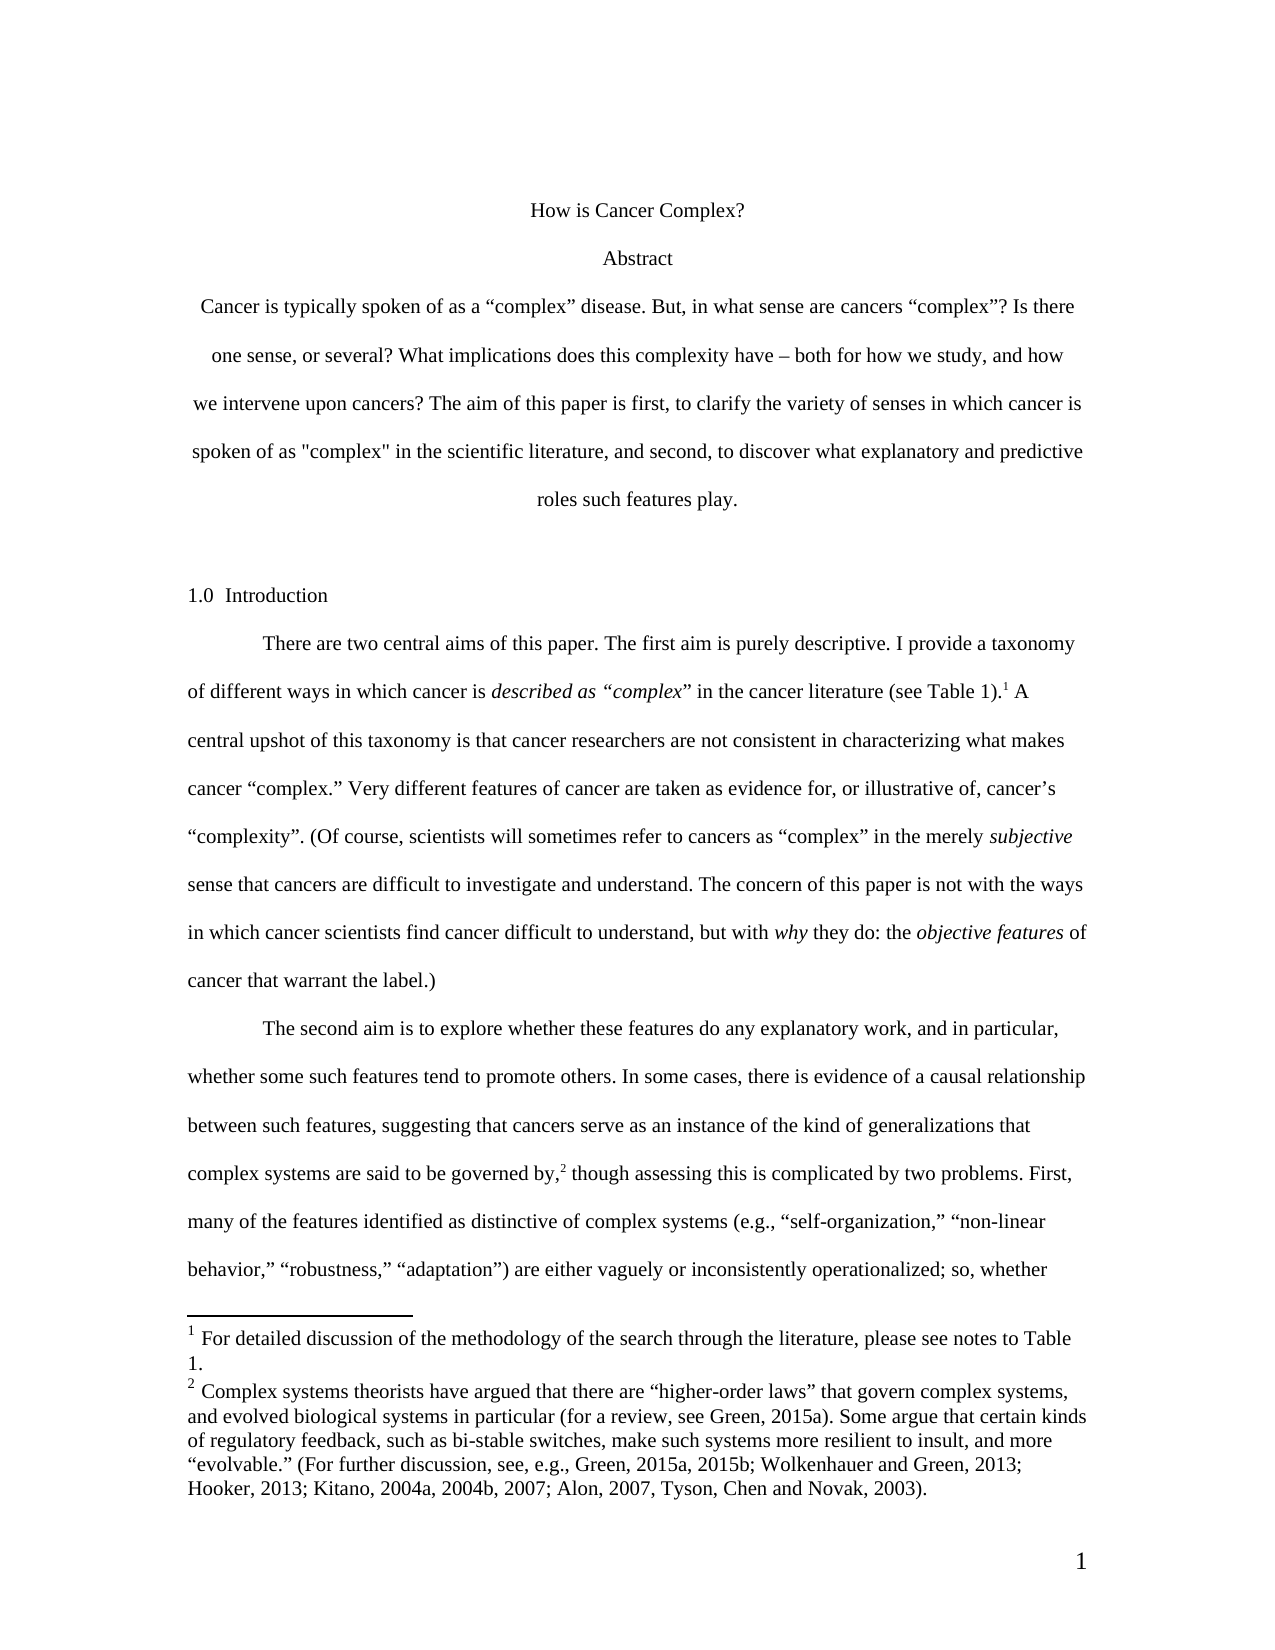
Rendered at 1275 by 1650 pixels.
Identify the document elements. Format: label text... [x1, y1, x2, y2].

text How is Cancer Complex? [187, 198, 1087, 222]
text Cancer is typically spoken of as a “complex” disease. But, in what sense are cancers “complex”? Is there one sense, or several? What implications does this complexity have – both for how we study, and how we intervene upon cancers? The aim of this paper is first, to clarify the variety of senses in which cancer is spoken of as "complex" in the scientific literature, and second, to discover what explanatory and predictive roles such features play. [187, 294, 1087, 511]
list Introduction [187, 583, 1087, 607]
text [187, 1016, 1087, 1281]
text Abstract [187, 246, 1087, 270]
text There are two central aims of this paper. The first aim is purely descriptive. I provide a taxonomy of different ways in which cancer is described as “complex” in the cancer literature (see Table 1). A central upshot of this taxonomy is that cancer researchers are not consistent in characterizing what makes cancer “complex.” Very different features of cancer are taken as evidence for, or illustrative of, cancer’s “complexity”. (Of course, scientists will sometimes refer to cancers as “complex” in the merely subjective sense that cancers are difficult to investigate and understand. The concern of this paper is not with the ways in which cancer scientists find cancer difficult to understand, but with why they do: the objective features of cancer that warrant the label.) [187, 631, 1087, 992]
